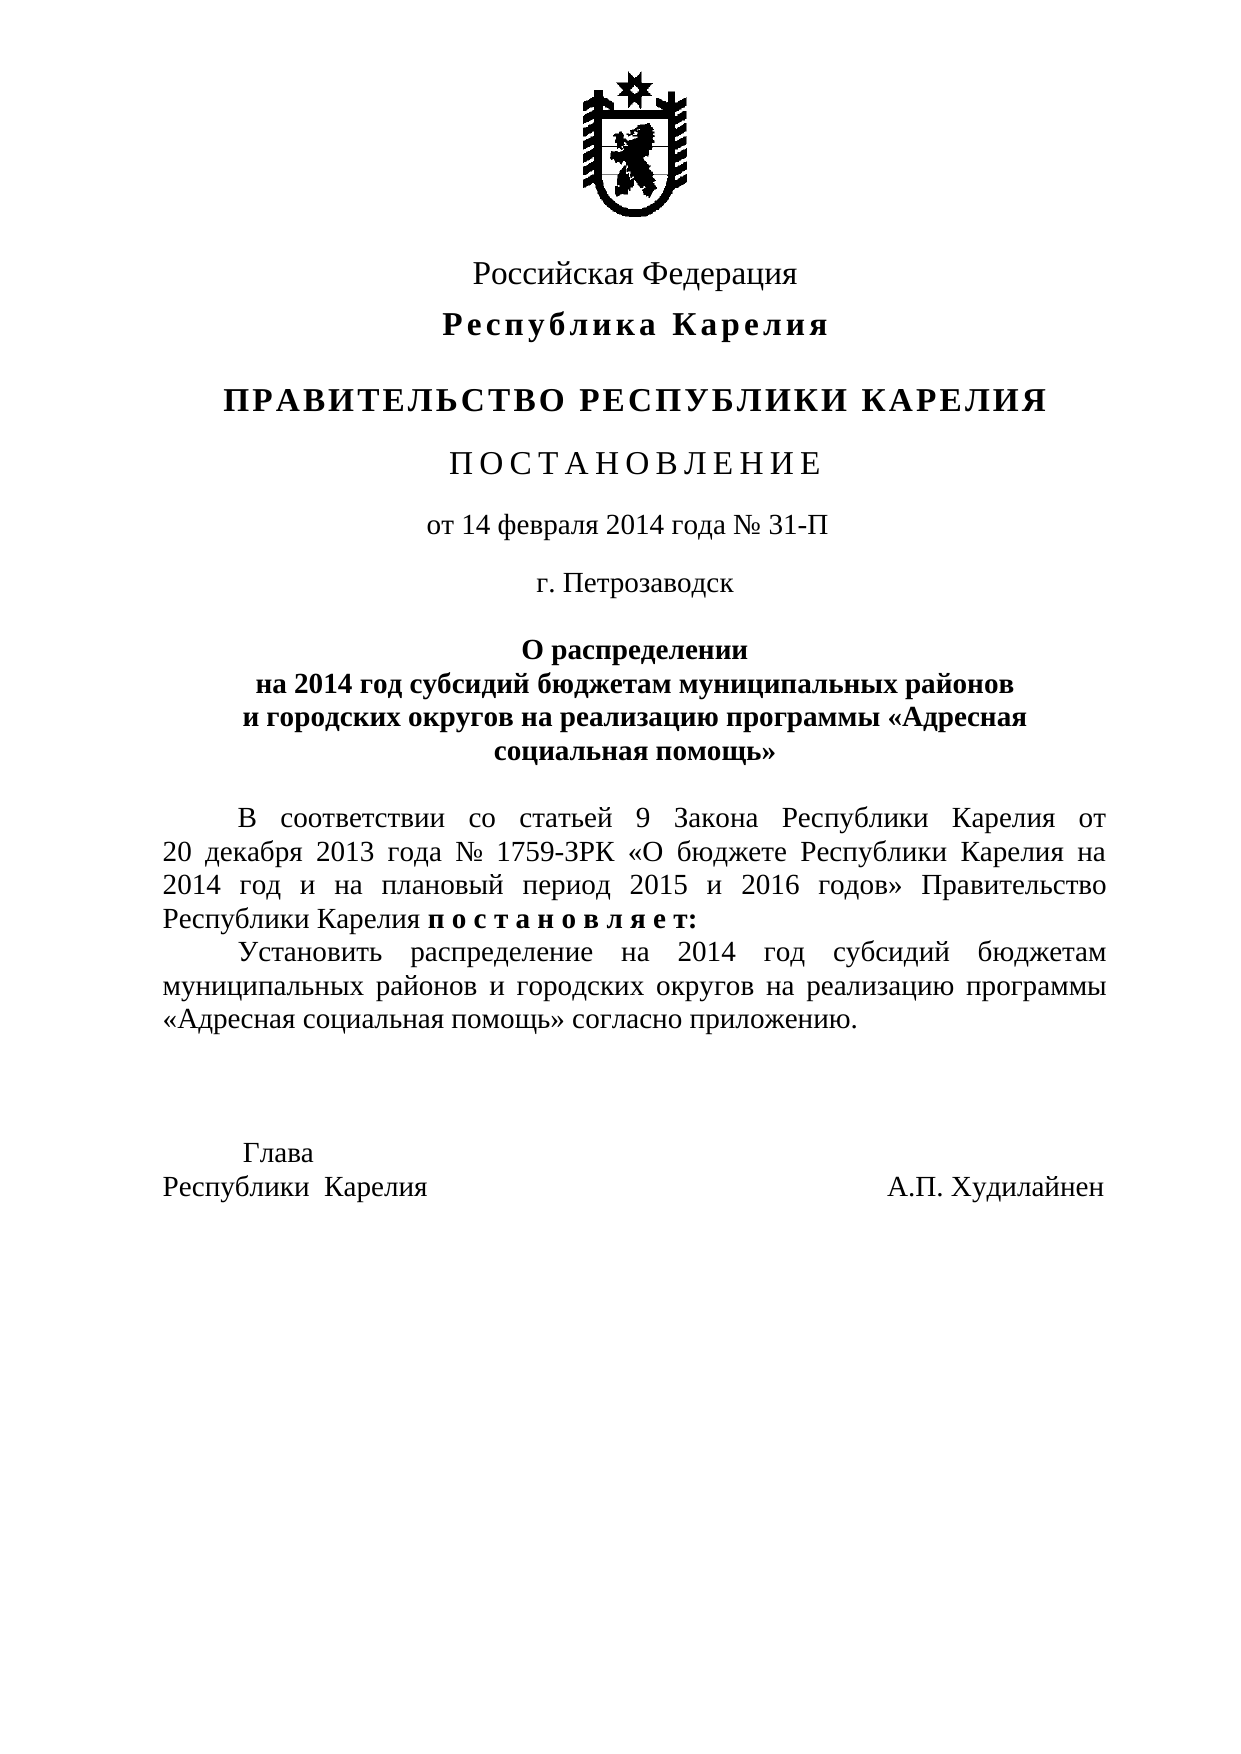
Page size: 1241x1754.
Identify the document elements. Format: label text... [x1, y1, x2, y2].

text Глава [162, 1136, 1107, 1169]
text Республики Карелия А.П. Худилайнен [162, 1169, 1107, 1203]
subtitle ПРАВИТЕЛЬСТВО РЕСПУБЛИКИ КАРЕЛИЯ [162, 380, 1107, 418]
text г. Петрозаводск [162, 565, 1107, 599]
subtitle ПОСТАНОВЛЕНИЕ [162, 443, 1107, 482]
subtitle Республика Карелия [162, 304, 1107, 343]
text на 2014 год субсидий бюджетам муниципальных районов [162, 666, 1107, 699]
text О распределении [162, 632, 1107, 666]
text В соответствии со статьей 9 Закона Республики Карелия от 20 декабря 2013 года № 1759-ЗРК «О бюджете Республики Карелия на 2014 год и на плановый период 2015 и 2016 годов» Правительство Республики Карелия п о с т а н о в л я е т: [162, 800, 1107, 934]
text от 14 февраля 2014 года № 31-П [148, 507, 1063, 540]
text и городских округов на реализацию программы «Адресная социальная помощь» [162, 699, 1107, 767]
picture [564, 59, 706, 241]
text Установить распределение на 2014 год субсидий бюджетам муниципальных районов и городских округов на реализацию программы «Адресная социальная помощь» согласно приложению. [162, 934, 1107, 1035]
subtitle Российская Федерация [162, 253, 1107, 292]
